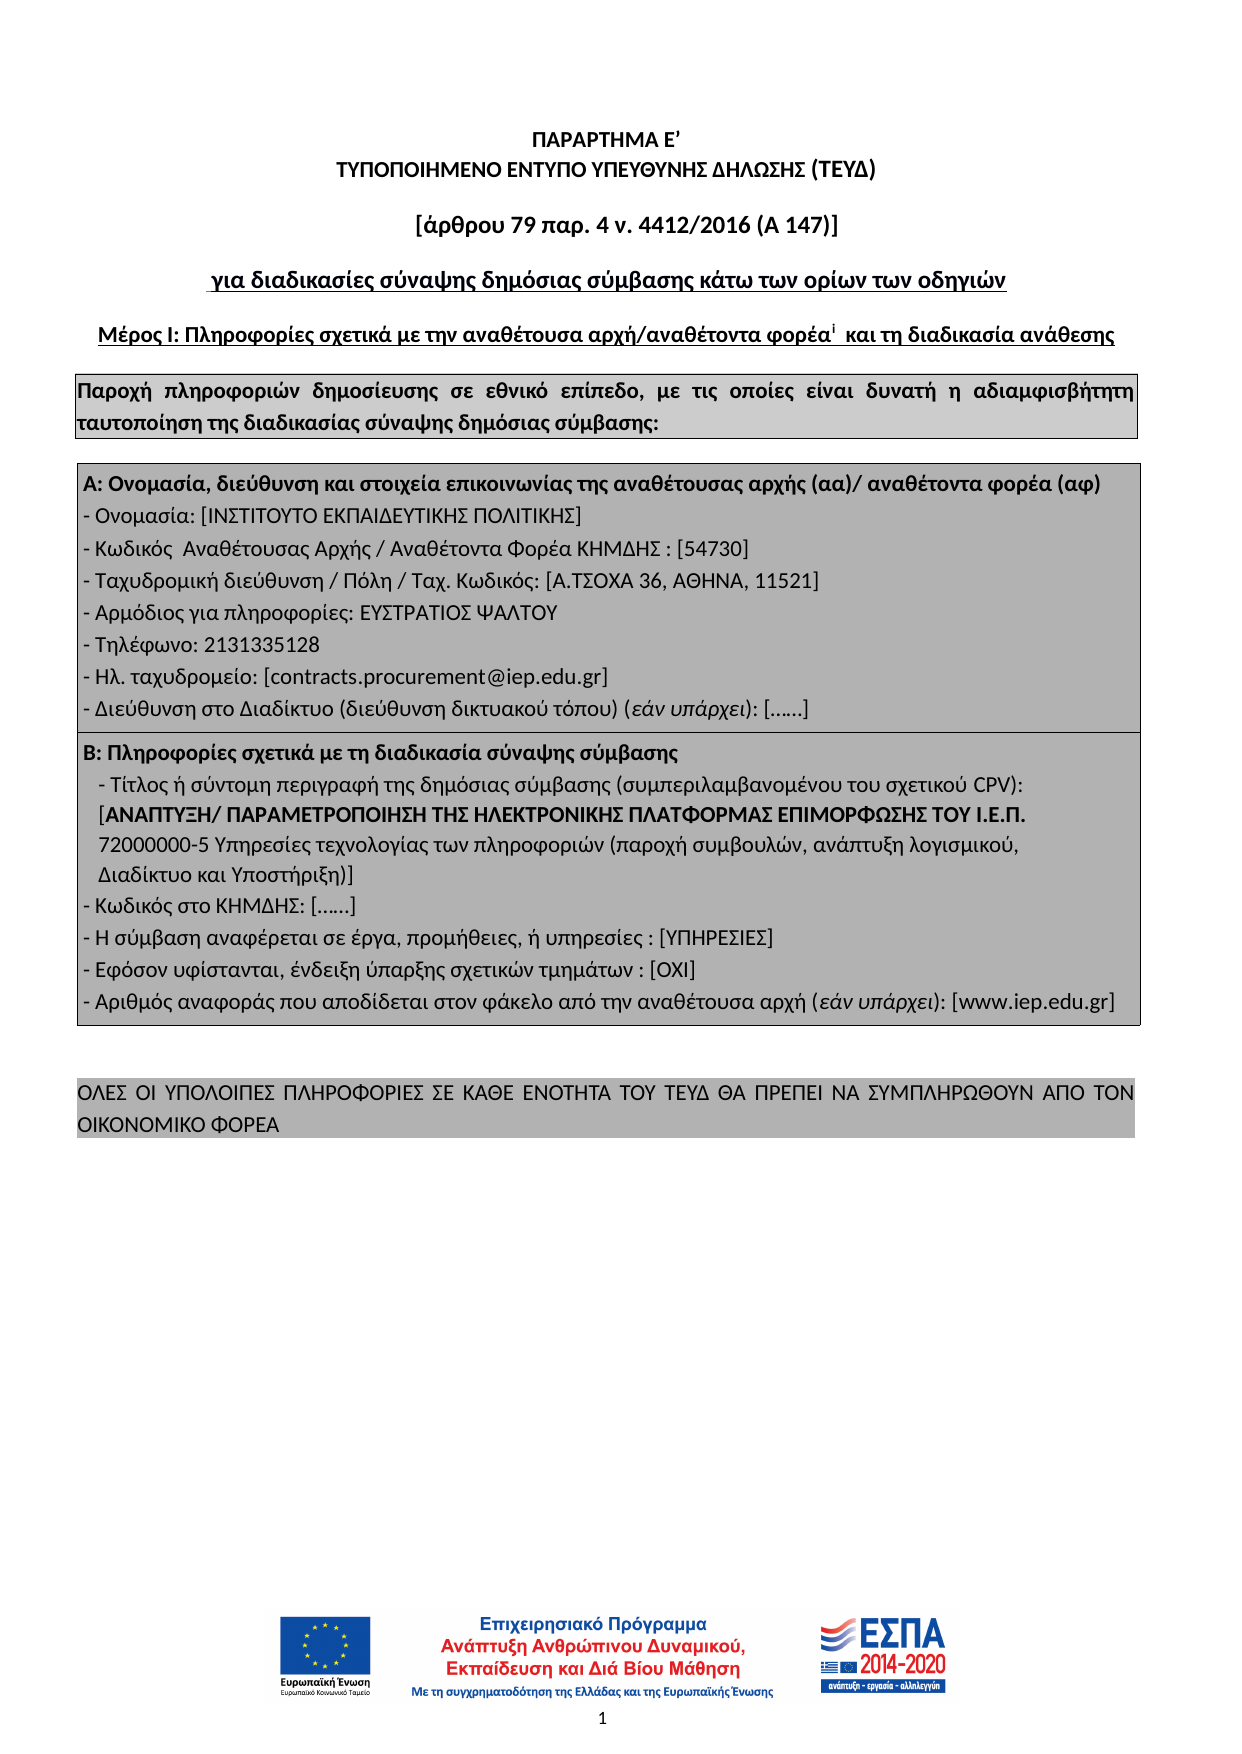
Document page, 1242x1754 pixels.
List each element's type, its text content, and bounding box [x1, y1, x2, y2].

picture [259, 1609, 966, 1706]
text για διαδικασίες σύναψης δημόσιας σύμβασης κάτω των ορίων των οδηγιών [77, 265, 1135, 295]
text ΤΥΠΟΠΟΙΗΜΕΝΟ ΕΝΤΥΠΟ ΥΠΕΥΘΥΝΗΣ ΔΗΛΩΣΗΣ (TEΥΔ) [77, 153, 1135, 183]
table_header Α: Ονομασία, διεύθυνση και στοιχεία επικοινωνίας της αναθέτουσας αρχής (αα)/ αναθέτοντα φορέα (αφ) - Ονομασία: [ΙΝΣΤΙΤΟΥΤΟ ΕΚΠΑΙΔΕΥΤΙΚΗΣ ΠΟΛΙΤΙΚΗΣ] - Κωδικός Αναθέτουσας Αρχής / Αναθέτοντα Φορέα ΚΗΜΔΗΣ : [54730] - Ταχυδρομική διεύθυνση / Πόλη / Ταχ. Κωδικός: [Α.ΤΣΟΧΑ 36, ΑΘΗΝΑ, 11521] - Αρμόδιος για πληροφορίες: ΕΥΣΤΡΑΤΙΟΣ ΨΑΛΤΟΥ - Τηλέφωνο: 2131335128 - Ηλ. ταχυδρομείο: [contracts.procurement@iep.edu.gr] - Διεύθυνση στο Διαδίκτυο (διεύθυνση δικτυακού τόπου) (εάν υπάρχει): [……] [78, 464, 1140, 732]
text ΠΑΡΑΡΤΗΜΑ Ε’ [77, 125, 1135, 153]
text ΟΛΕΣ ΟΙ ΥΠΟΛΟΙΠΕΣ ΠΛΗΡΟΦΟΡΙΕΣ ΣΕ ΚΑΘΕ ΕΝΟΤΗΤΑ ΤΟΥ ΤΕΥΔ ΘΑ ΠΡΕΠΕΙ ΝΑ ΣΥΜΠΛΗΡΩΘΟΥΝ ΑΠΟ ΤΟΝ ΟΙΚΟΝΟΜΙΚΟ ΦΟΡΕΑ [77, 1078, 1135, 1138]
text [άρθρου 79 παρ. 4 ν. 4412/2016 (Α 147)] [77, 209, 1135, 239]
text Παροχή πληροφοριών δημοσίευσης σε εθνικό επίπεδο, με τις οποίες είναι δυνατή η αδιαμφισβήτητη ταυτοποίηση της διαδικασίας σύναψης δημόσιας σύμβασης: [76, 375, 1137, 438]
table_cell Β: Πληροφορίες σχετικά με τη διαδικασία σύναψης σύμβασης - Τίτλος ή σύντομη περιγραφή της δημόσιας σύμβασης (συμπεριλαμβανομένου του σχετικού CPV): [ΑΝΑΠΤΥΞΗ/ ΠΑΡΑΜΕΤΡΟΠΟΙΗΣΗ ΤΗΣ ΗΛΕΚΤΡΟΝΙΚΗΣ ΠΛΑΤΦΟΡΜΑΣ ΕΠΙΜΟΡΦΩΣΗΣ ΤΟΥ Ι.Ε.Π. 72000000-5 Υπηρεσίες τεχνολογίας των πληροφοριών (παροχή συμβουλών, ανάπτυξη λογισμικού, Διαδίκτυο και Υποστήριξη)] - Κωδικός στο ΚΗΜΔΗΣ: [……] - Η σύμβαση αναφέρεται σε έργα, προμήθειες, ή υπηρεσίες : [ΥΠΗΡΕΣΙΕΣ] - Εφόσον υφίστανται, ένδειξη ύπαρξης σχετικών τμημάτων : [ΟΧΙ] - Αριθμός αναφοράς που αποδίδεται στον φάκελο από την αναθέτουσα αρχή (εάν υπάρχει): [www.iep.edu.gr] [78, 733, 1140, 1025]
text Μέρος Ι: Πληροφορίες σχετικά με την αναθέτουσα αρχή/αναθέτοντα φορέα και τη διαδικασία ανάθεσης [77, 321, 1135, 348]
